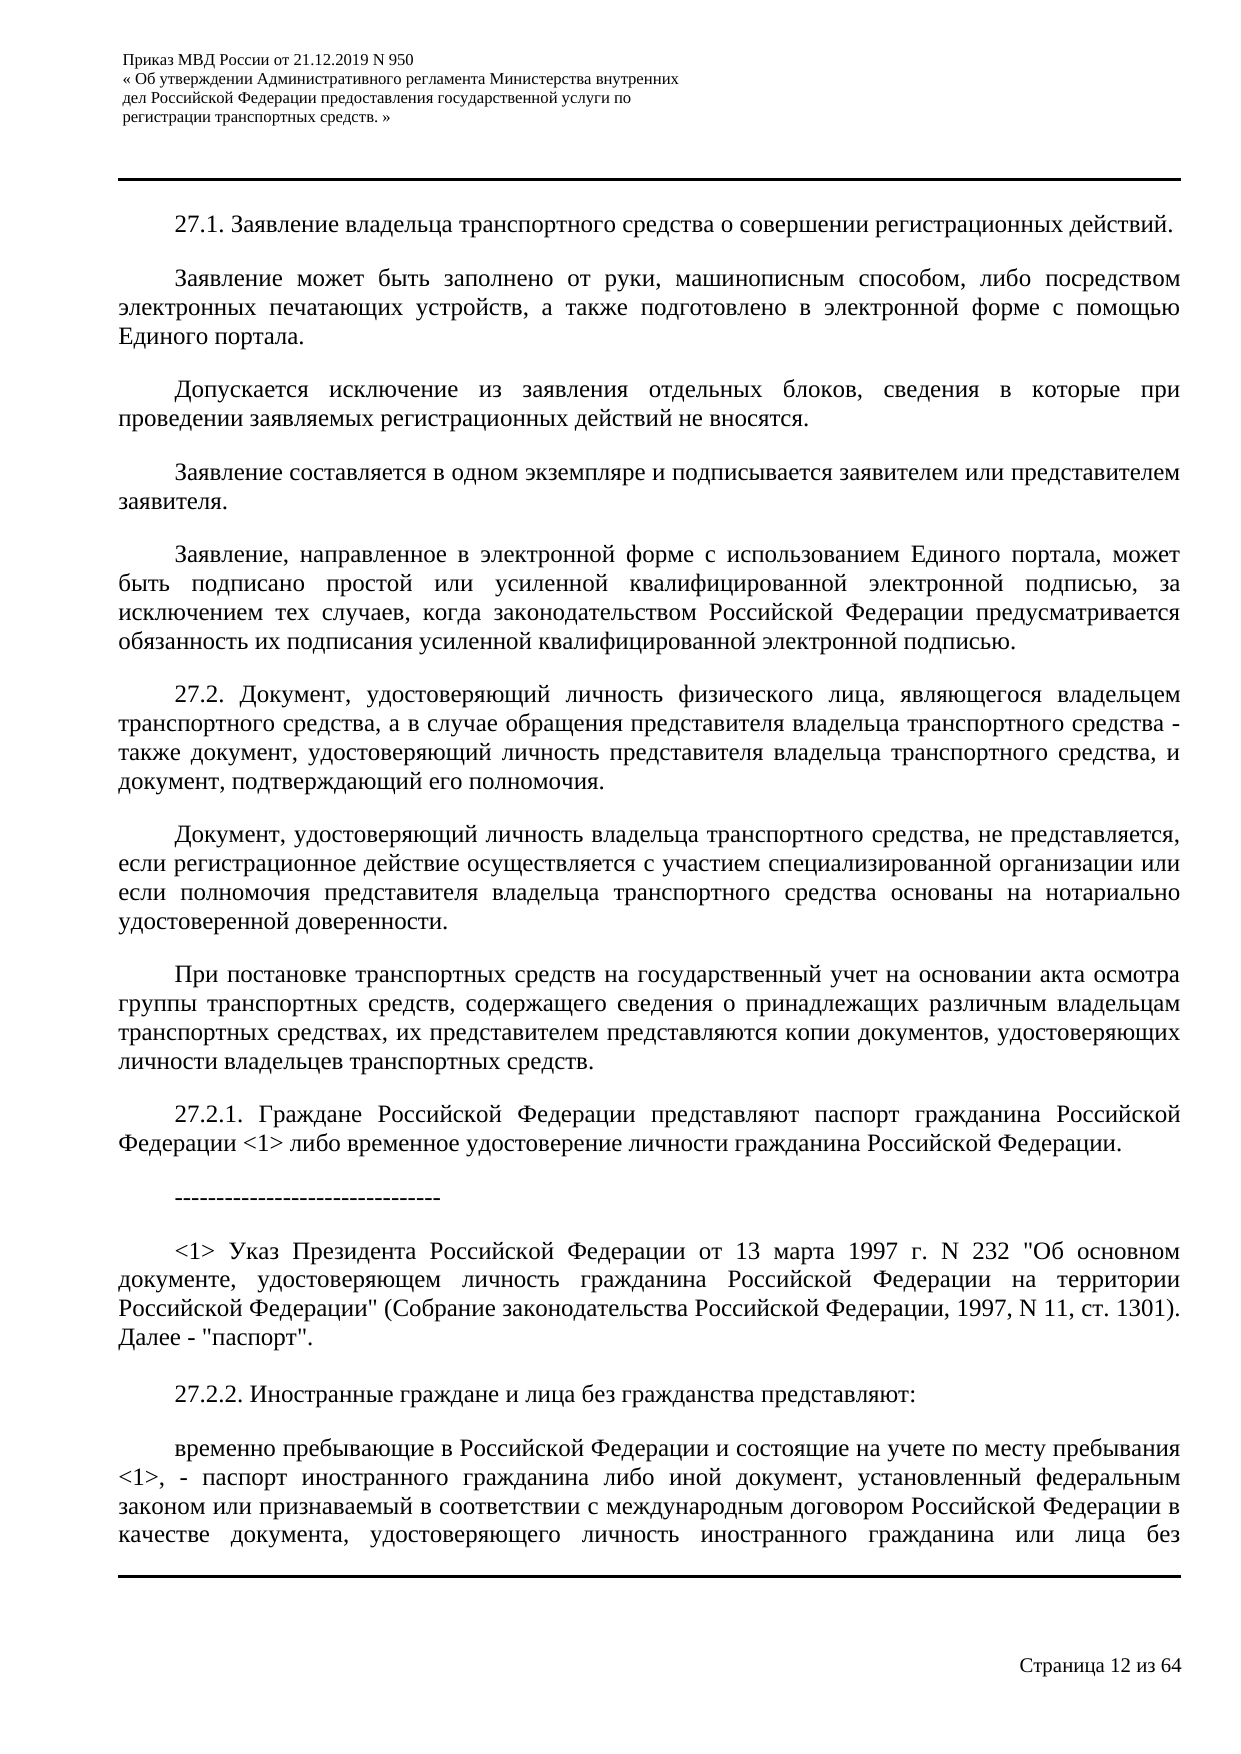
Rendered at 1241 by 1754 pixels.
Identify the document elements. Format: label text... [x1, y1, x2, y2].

text При постановке транспортных средств на государственный учет на основании акта осмотра группы транспортных средств, содержащего сведения о принадлежащих различным владельцам транспортных средствах, их представителем представляются копии документов, удостоверяющих личности владельцев транспортных средств. [118, 959, 1181, 1074]
text Допускается исключение из заявления отдельных блоков, сведения в которые при проведении заявляемых регистрационных действий не вносятся. [118, 374, 1181, 432]
text -------------------------------- [118, 1182, 1181, 1211]
text 27.2.1. Граждане Российской Федерации представляют паспорт гражданина Российской Федерации <1> либо временное удостоверение личности гражданина Российской Федерации. [118, 1099, 1181, 1157]
text <1> Указ Президента Российской Федерации от 13 марта 1997 г. N 232 "Об основном документе, удостоверяющем личность гражданина Российской Федерации на территории Российской Федерации" (Собрание законодательства Российской Федерации, 1997, N 11, ст. 1301). Далее - "паспорт". [118, 1236, 1181, 1351]
text 27.2. Документ, удостоверяющий личность физического лица, являющегося владельцем транспортного средства, а в случае обращения представителя владельца транспортного средства - также документ, удостоверяющий личность представителя владельца транспортного средства, и документ, подтверждающий его полномочия. [118, 679, 1181, 794]
text Заявление может быть заполнено от руки, машинописным способом, либо посредством электронных печатающих устройств, а также подготовлено в электронной форме с помощью Единого портала. [118, 263, 1181, 349]
text 27.2.2. Иностранные граждане и лица без гражданства представляют: [118, 1379, 1181, 1408]
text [118, 1433, 1181, 1548]
text Заявление, направленное в электронной форме с использованием Единого портала, может быть подписано простой или усиленной квалифицированной электронной подписью, за исключением тех случаев, когда законодательством Российской Федерации предусматривается обязанность их подписания усиленной квалифицированной электронной подписью. [118, 539, 1181, 654]
text Заявление составляется в одном экземпляре и подписывается заявителем или представителем заявителя. [118, 457, 1181, 514]
text 27.1. Заявление владельца транспортного средства о совершении регистрационных действий. [118, 209, 1181, 238]
text Документ, удостоверяющий личность владельца транспортного средства, не представляется, если регистрационное действие осуществляется с участием специализированной организации или если полномочия представителя владельца транспортного средства основаны на нотариально удостоверенной доверенности. [118, 819, 1181, 934]
